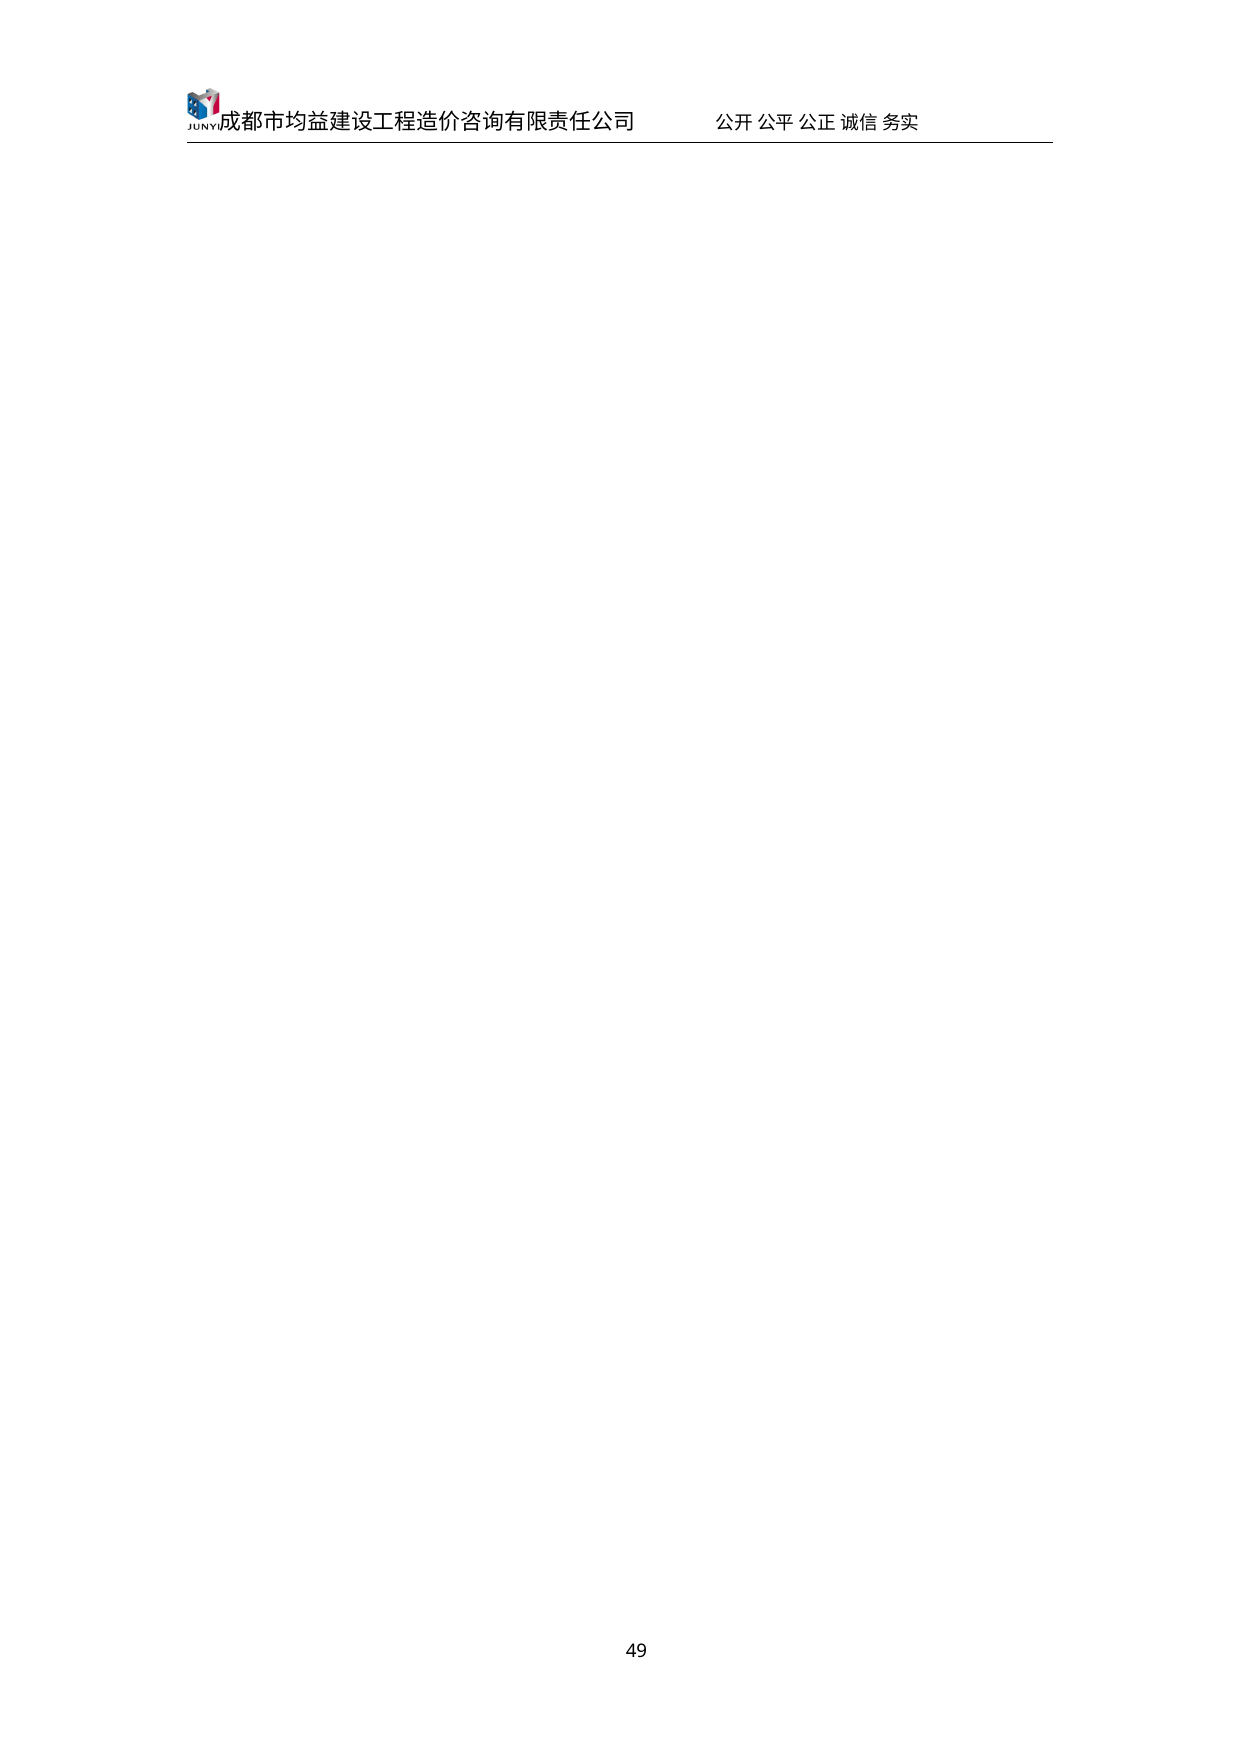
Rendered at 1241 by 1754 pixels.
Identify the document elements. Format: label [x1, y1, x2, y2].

picture [187, 88, 220, 130]
